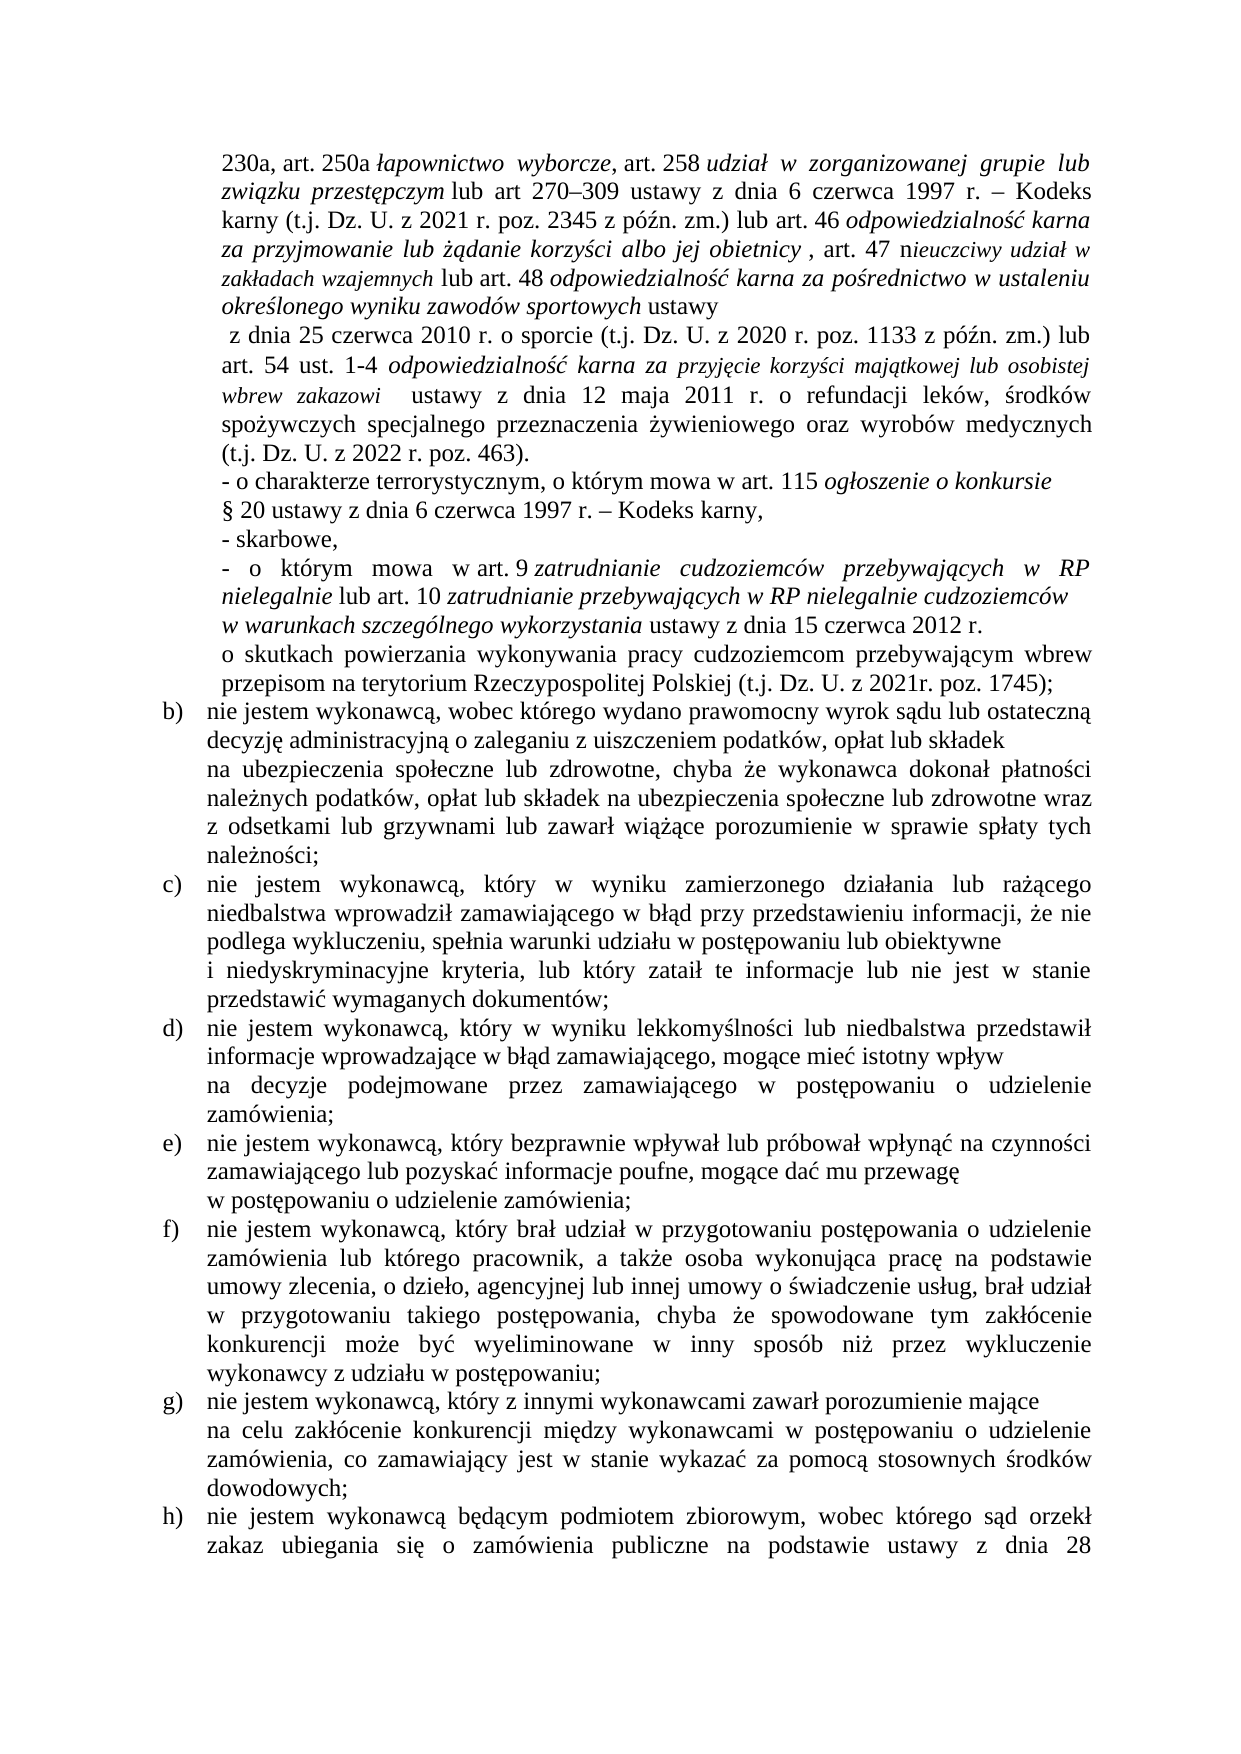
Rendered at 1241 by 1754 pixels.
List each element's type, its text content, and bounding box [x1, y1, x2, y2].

list o skutkach powierzania wykonywania pracy cudzoziemcom przebywającym wbrew przepisom na terytorium Rzeczypospolitej Polskiej (t.j. Dz. U. z 2021r. poz. 1745); [221, 639, 1093, 696]
list w warunkach szczególnego wykorzystania ustawy z dnia 15 czerwca 2012 r. [221, 610, 1093, 639]
list i niedyskryminacyjne kryteria, lub który zataił te informacje lub nie jest w stanie przedstawić wymaganych dokumentów; [207, 955, 1093, 1013]
list z dnia 25 czerwca 2010 r. o sporcie (t.j. Dz. U. z 2020 r. poz. 1133 z późn. zm.) lub art. 54 ust. 1-4 odpowiedzialność karna za przyjęcie korzyści majątkowej lub osobistej wbrew zakazowi ustawy z dnia 12 maja 2011 r. o refundacji leków, środków spożywczych specjalnego przeznaczenia żywieniowego oraz wyrobów medycznych (t.j. Dz. U. z 2022 r. poz. 463). [221, 320, 1093, 466]
list - o którym mowa w art. 9 zatrudnianie cudzoziemców przebywających w RP nielegalnie lub art. 10 zatrudnianie przebywających w RP nielegalnie cudzoziemców [221, 553, 1093, 610]
list w postępowaniu o udzielenie zamówienia; [207, 1185, 1093, 1214]
list nie jestem wykonawcą, który bezprawnie wpływał lub próbował wpłynąć na czynności zamawiającego lub pozyskać informacje poufne, mogące dać mu przewagę [162, 1128, 1093, 1185]
list nie jestem wykonawcą, który w wyniku lekkomyślności lub niedbalstwa przedstawił informacje wprowadzające w błąd zamawiającego, mogące mieć istotny wpływ [162, 1013, 1093, 1070]
list - o charakterze terrorystycznym, o którym mowa w art. 115 ogłoszenie o konkursie [221, 466, 1093, 495]
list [162, 1501, 1093, 1559]
list § 20 ustawy z dnia 6 czerwca 1997 r. – Kodeks karny, [221, 495, 1093, 524]
list nie jestem wykonawcą, który z innymi wykonawcami zawarł porozumienie mające [162, 1386, 1093, 1415]
list nie jestem wykonawcą, który w wyniku zamierzonego działania lub rażącego niedbalstwa wprowadził zamawiającego w błąd przy przedstawieniu informacji, że nie podlega wykluczeniu, spełnia warunki udziału w postępowaniu lub obiektywne [162, 869, 1093, 955]
list na ubezpieczenia społeczne lub zdrowotne, chyba że wykonawca dokonał płatności należnych podatków, opłat lub składek na ubezpieczenia społeczne lub zdrowotne wraz z odsetkami lub grzywnami lub zawarł wiążące porozumienie w sprawie spłaty tych należności; [207, 754, 1093, 869]
list na celu zakłócenie konkurencji między wykonawcami w postępowaniu o udzielenie zamówienia, co zamawiający jest w stanie wykazać za pomocą stosownych środków dowodowych; [207, 1415, 1093, 1501]
list nie jestem wykonawcą, wobec którego wydano prawomocny wyrok sądu lub ostateczną decyzję administracyjną o zaleganiu z uiszczeniem podatków, opłat lub składek [162, 696, 1093, 754]
list - skarbowe, [221, 524, 1093, 553]
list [221, 148, 1093, 320]
list na decyzje podejmowane przez zamawiającego w postępowaniu o udzielenie zamówienia; [207, 1070, 1093, 1128]
list nie jestem wykonawcą, który brał udział w przygotowaniu postępowania o udzielenie zamówienia lub którego pracownik, a także osoba wykonująca pracę na podstawie umowy zlecenia, o dzieło, agencyjnej lub innej umowy o świadczenie usług, brał udział w przygotowaniu takiego postępowania, chyba że spowodowane tym zakłócenie konkurencji może być wyeliminowane w inny sposób niż przez wykluczenie wykonawcy z udziału w postępowaniu; [162, 1214, 1093, 1386]
